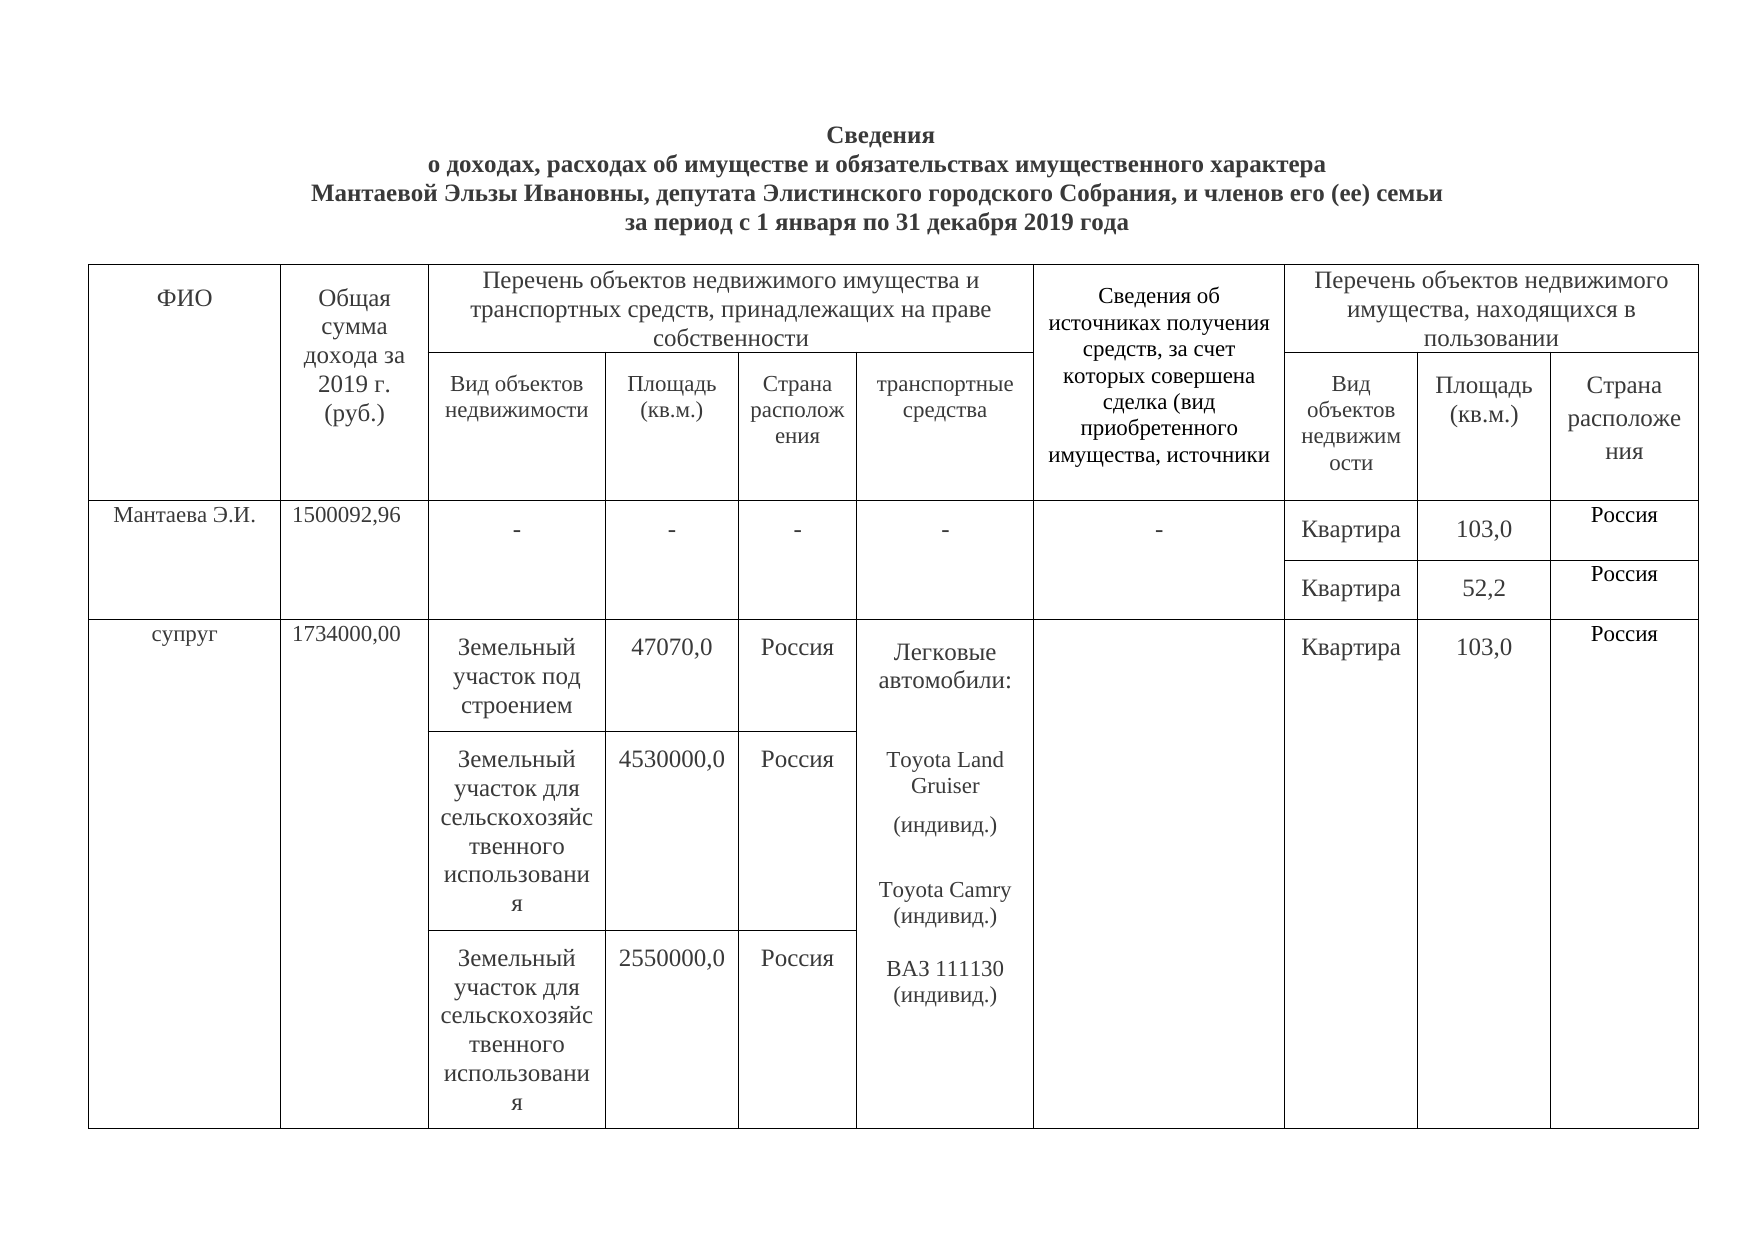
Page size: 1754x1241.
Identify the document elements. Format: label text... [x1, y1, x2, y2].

table_header Перечень объектов недвижимого имущества и транспортных средств, принадлежащих на праве собственности [429, 265, 1033, 352]
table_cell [429, 732, 605, 929]
table_cell Площадь (кв.м.) [1418, 353, 1550, 500]
table_cell Россия [739, 732, 856, 929]
table_header Общая сумма дохода за 2019 г. (руб.) [281, 265, 428, 500]
table_cell Россия [1551, 620, 1698, 1128]
table_cell - [1034, 501, 1284, 619]
text Сведения о доходах, расходах об имуществе и обязательствах имущественного характера [118, 121, 1636, 178]
table_cell [1034, 620, 1284, 1128]
table_cell 103,0 [1418, 501, 1550, 559]
table_cell 1734000,00 [281, 620, 428, 1128]
table_cell 103,0 [1418, 620, 1550, 1128]
table_cell Россия [739, 931, 856, 1128]
table_cell транспортные средства [857, 353, 1033, 500]
table_cell Россия [739, 620, 856, 731]
table_header ФИО [89, 265, 280, 500]
table_cell 1500092,96 [281, 501, 428, 619]
table_cell Площадь (кв.м.) [606, 353, 738, 500]
table_cell - [606, 501, 738, 619]
table_cell 2550000,0 [606, 931, 738, 1128]
table_cell Страна расположения [1551, 353, 1698, 500]
table_cell Земельный участок под строением [429, 620, 605, 731]
table_cell - [429, 501, 605, 619]
table_cell 52,2 [1418, 561, 1550, 619]
text Мантаевой Эльзы Ивановны, депутата Элистинcкого городского Собрания, и членов его (ее) семьи [118, 178, 1636, 207]
table_cell Квартира [1285, 620, 1417, 1128]
table_cell Страна расположения [739, 353, 856, 500]
table_cell Мантаева Э.И. [89, 501, 280, 619]
table_cell Квартира [1285, 501, 1417, 559]
table_cell Вид объектов недвижимости [429, 353, 605, 500]
table_cell Квартира [1285, 561, 1417, 619]
table_cell Россия [1551, 561, 1698, 619]
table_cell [429, 931, 605, 1128]
table_cell Россия [1551, 501, 1698, 559]
table_header Перечень объектов недвижимого имущества, находящихся в пользовании [1285, 265, 1698, 352]
table_header Сведения об источниках получения средств, за счет которых совершена сделка (вид приобретенного имущества, источники [1034, 265, 1284, 500]
table_cell 47070,0 [606, 620, 738, 731]
table_cell Вид объектов недвижимости [1285, 353, 1417, 500]
table_cell - [857, 501, 1033, 619]
text за период с 1 января по 31 декабря 2019 года [118, 207, 1636, 236]
table_cell 4530000,0 [606, 732, 738, 929]
table_cell супруг [89, 620, 280, 1128]
table_cell Легковые автомобили: Toyota Land Gruiser (индивид.) Toyota Camry (индивид.) ВАЗ 111130 (индивид.) [857, 620, 1033, 1128]
table_cell - [739, 501, 856, 619]
